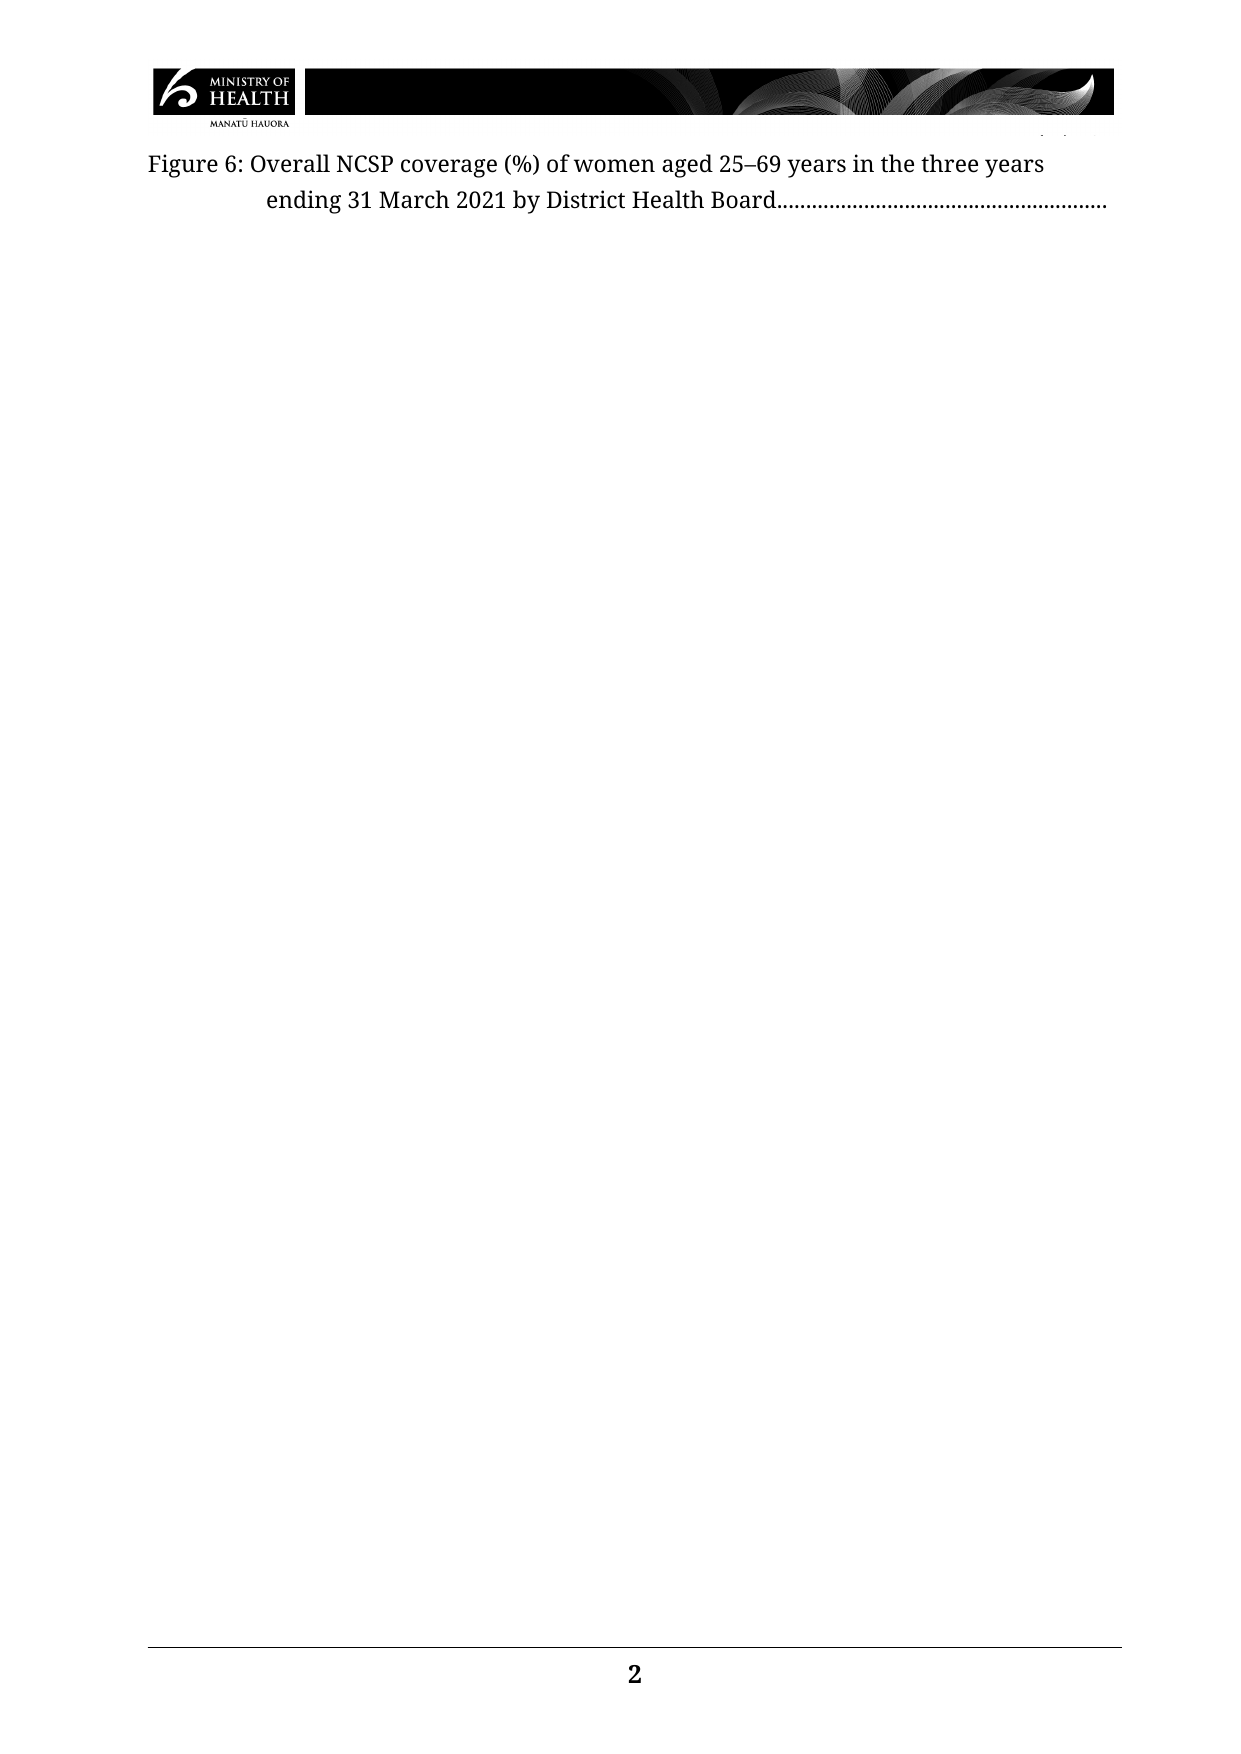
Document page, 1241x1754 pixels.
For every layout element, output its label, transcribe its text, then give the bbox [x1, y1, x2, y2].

text Figure 6: Overall NCSP coverage (%) of women aged 25–69 years in the three years ending 31 March 2021 by District Health Board 7 [148, 148, 1063, 215]
picture [147, 59, 1123, 136]
